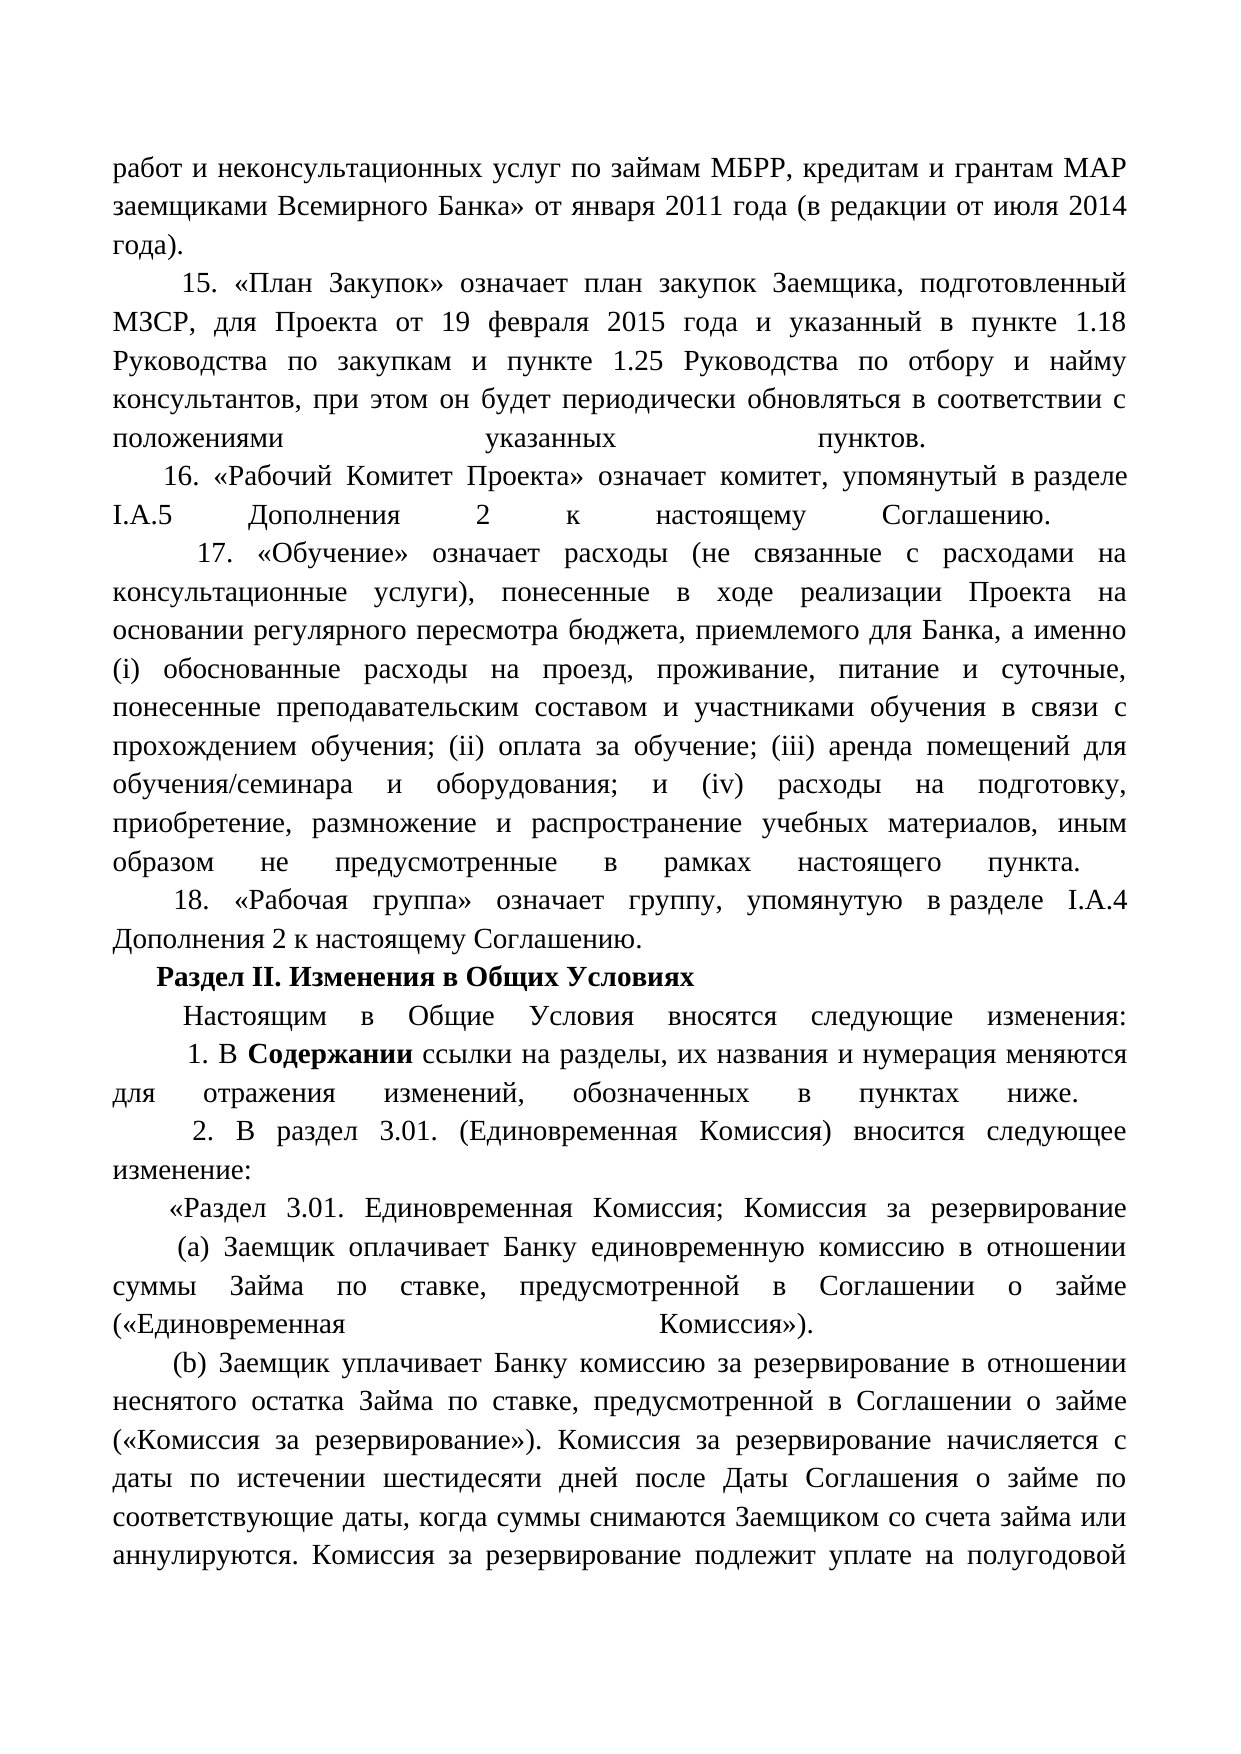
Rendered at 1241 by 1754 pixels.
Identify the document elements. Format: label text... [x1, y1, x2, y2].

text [112, 150, 1128, 954]
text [112, 998, 1128, 1571]
text Раздел II. Изменения в Общих Условиях [112, 959, 1128, 993]
